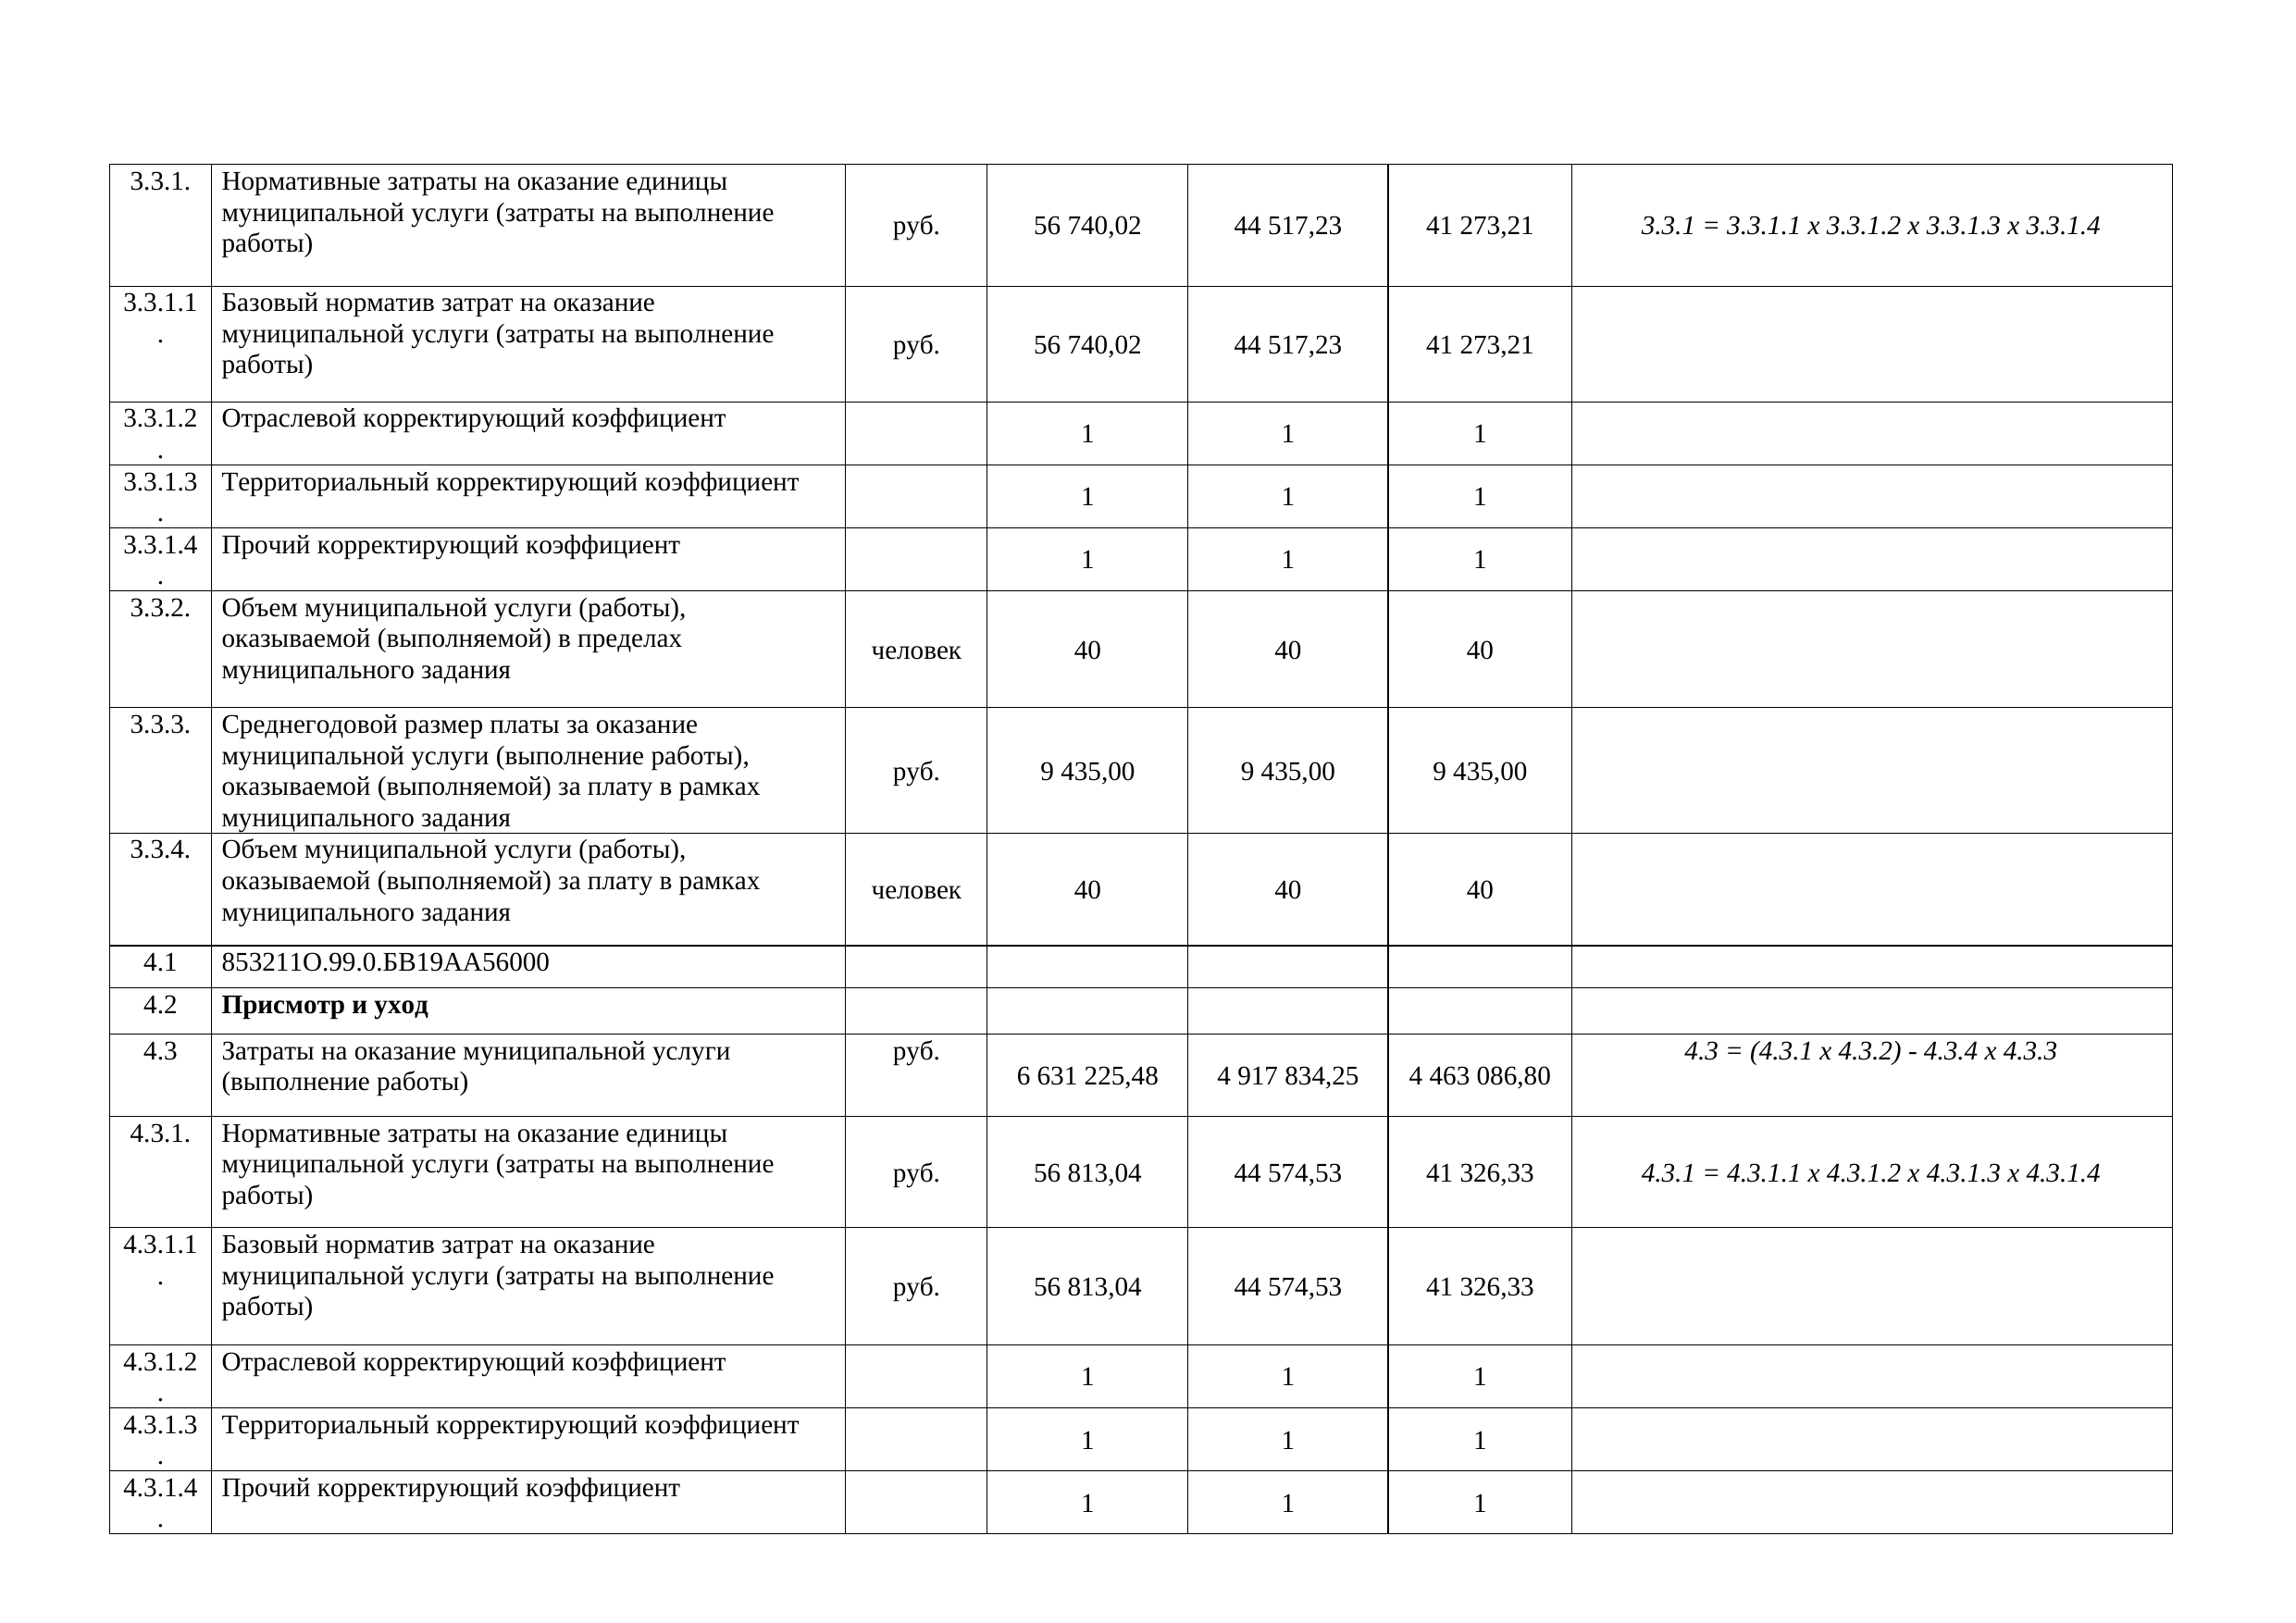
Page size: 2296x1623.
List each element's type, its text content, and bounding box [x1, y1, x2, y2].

table_cell 4.3.1.4. [110, 1471, 211, 1533]
table_cell 4.3.1.1. [110, 1228, 211, 1344]
table_cell 1 [1188, 403, 1387, 465]
table_cell 9 435,00 [987, 708, 1187, 832]
table_cell 1 [1188, 1408, 1387, 1470]
table_cell 1 [987, 1408, 1187, 1470]
table_cell 1 [987, 1471, 1187, 1533]
table_cell 3.3.1.2. [110, 403, 211, 465]
table_cell [1572, 591, 2172, 707]
table_cell [1572, 834, 2172, 945]
table_cell Прочий корректирующий коэффициент [212, 528, 845, 590]
table_cell [1572, 1471, 2172, 1533]
table_cell 9 435,00 [1188, 708, 1387, 832]
table_cell 1 [987, 403, 1187, 465]
table_cell [1389, 988, 1571, 1034]
table_cell 4.2 [110, 988, 211, 1034]
table_cell 1 [1188, 528, 1387, 590]
table_cell Нормативные затраты на оказание единицы муниципальной услуги (затраты на выполнение работы) [212, 1117, 845, 1227]
table_cell 1 [1389, 528, 1571, 590]
table_cell 40 [1188, 591, 1387, 707]
table_cell [1572, 947, 2172, 987]
table_cell 3.3.3. [110, 708, 211, 832]
table_cell [1188, 947, 1387, 987]
table_cell [1572, 1408, 2172, 1470]
table_cell Присмотр и уход [212, 988, 845, 1034]
table_cell 41 326,33 [1389, 1228, 1571, 1344]
table_cell 1 [987, 528, 1187, 590]
table_cell [846, 403, 987, 465]
table_cell Базовый норматив затрат на оказание муниципальной услуги (затраты на выполнение работы) [212, 287, 845, 401]
table_cell 4.3.1.3. [110, 1408, 211, 1470]
table_cell 4.1 [110, 947, 211, 987]
table_cell 1 [1188, 1471, 1387, 1533]
table_cell [1572, 1228, 2172, 1344]
table_cell Отраслевой корректирующий коэффициент [212, 403, 845, 465]
table_cell руб. [846, 708, 987, 832]
table_cell 41 326,33 [1389, 1117, 1571, 1227]
table_cell 41 273,21 [1389, 287, 1571, 401]
table_cell 1 [1389, 1471, 1571, 1533]
table_cell 41 273,21 [1389, 165, 1571, 285]
table_cell Объем муниципальной услуги (работы), оказываемой (выполняемой) в пределах муниципального задания [212, 591, 845, 707]
table_cell [1572, 287, 2172, 401]
table_cell 40 [1389, 834, 1571, 945]
table_cell 4.3.1. [110, 1117, 211, 1227]
table_cell 4 917 834,25 [1188, 1035, 1387, 1116]
table_cell 4.3.1 = 4.3.1.1 x 4.3.1.2 x 4.3.1.3 x 4.3.1.4 [1572, 1117, 2172, 1227]
table_cell 44 574,53 [1188, 1228, 1387, 1344]
table_cell руб. [846, 287, 987, 401]
table_cell 1 [987, 465, 1187, 527]
table_cell [846, 1345, 987, 1407]
table_cell руб. [846, 1117, 987, 1227]
table_cell [846, 528, 987, 590]
table_cell Объем муниципальной услуги (работы), оказываемой (выполняемой) за плату в рамках муниципального задания [212, 834, 845, 945]
table_cell Базовый норматив затрат на оказание муниципальной услуги (затраты на выполнение работы) [212, 1228, 845, 1344]
table_cell Территориальный корректирующий коэффициент [212, 465, 845, 527]
table_cell 40 [1188, 834, 1387, 945]
table_cell 3.3.1.1. [110, 287, 211, 401]
table_cell [1572, 465, 2172, 527]
table_cell 4.3 = (4.3.1 x 4.3.2) - 4.3.4 x 4.3.3 [1572, 1035, 2172, 1116]
table_cell 56 740,02 [987, 165, 1187, 285]
table_cell 6 631 225,48 [987, 1035, 1187, 1116]
table_cell [987, 988, 1187, 1034]
table_cell человек [846, 591, 987, 707]
table_cell [1572, 528, 2172, 590]
table_cell [846, 1471, 987, 1533]
table_cell [1188, 988, 1387, 1034]
table_cell 1 [987, 1345, 1187, 1407]
table_cell Нормативные затраты на оказание единицы муниципальной услуги (затраты на выполнение работы) [212, 165, 845, 285]
table_cell 3.3.1 = 3.3.1.1 x 3.3.1.2 x 3.3.1.3 x 3.3.1.4 [1572, 165, 2172, 285]
table_cell [1572, 1345, 2172, 1407]
table_cell 44 574,53 [1188, 1117, 1387, 1227]
table_cell 3.3.2. [110, 591, 211, 707]
table_cell 56 813,04 [987, 1117, 1187, 1227]
table_cell 4.3.1.2. [110, 1345, 211, 1407]
table_cell Территориальный корректирующий коэффициент [212, 1408, 845, 1470]
table_cell 56 740,02 [987, 287, 1187, 401]
table_cell 40 [987, 834, 1187, 945]
table_cell [987, 947, 1187, 987]
table_cell 1 [1188, 465, 1387, 527]
table_cell Отраслевой корректирующий коэффициент [212, 1345, 845, 1407]
table_cell 3.3.4. [110, 834, 211, 945]
table_cell Прочий корректирующий коэффициент [212, 1471, 845, 1533]
table_cell 3.3.1.3. [110, 465, 211, 527]
table_cell 1 [1389, 1345, 1571, 1407]
table_cell [846, 988, 987, 1034]
table_cell руб. [846, 165, 987, 285]
table_cell 44 517,23 [1188, 287, 1387, 401]
table_cell [846, 1408, 987, 1470]
table_cell [846, 947, 987, 987]
table_cell [846, 465, 987, 527]
table_cell [1572, 988, 2172, 1034]
table_cell 4 463 086,80 [1389, 1035, 1571, 1116]
table_cell 3.3.1. [110, 165, 211, 285]
table_cell 1 [1389, 403, 1571, 465]
table_cell 1 [1188, 1345, 1387, 1407]
table_cell руб. [846, 1228, 987, 1344]
table_cell человек [846, 834, 987, 945]
table_cell 40 [987, 591, 1187, 707]
table_cell 1 [1389, 465, 1571, 527]
table_cell 1 [1389, 1408, 1571, 1470]
table_cell 40 [1389, 591, 1571, 707]
table_cell 44 517,23 [1188, 165, 1387, 285]
table_cell руб. [846, 1035, 987, 1116]
table_cell 853211О.99.0.БВ19АА56000 [212, 947, 845, 987]
table_cell [1572, 708, 2172, 832]
table_cell 4.3 [110, 1035, 211, 1116]
table_cell Затраты на оказание муниципальной услуги (выполнение работы) [212, 1035, 845, 1116]
table_cell [1389, 947, 1571, 987]
table_cell 9 435,00 [1389, 708, 1571, 832]
table_cell 56 813,04 [987, 1228, 1187, 1344]
table_cell Среднегодовой размер платы за оказание муниципальной услуги (выполнение работы), оказываемой (выполняемой) за плату в рамках муниципального задания [212, 708, 845, 832]
table_cell [1572, 403, 2172, 465]
table_cell 3.3.1.4. [110, 528, 211, 590]
